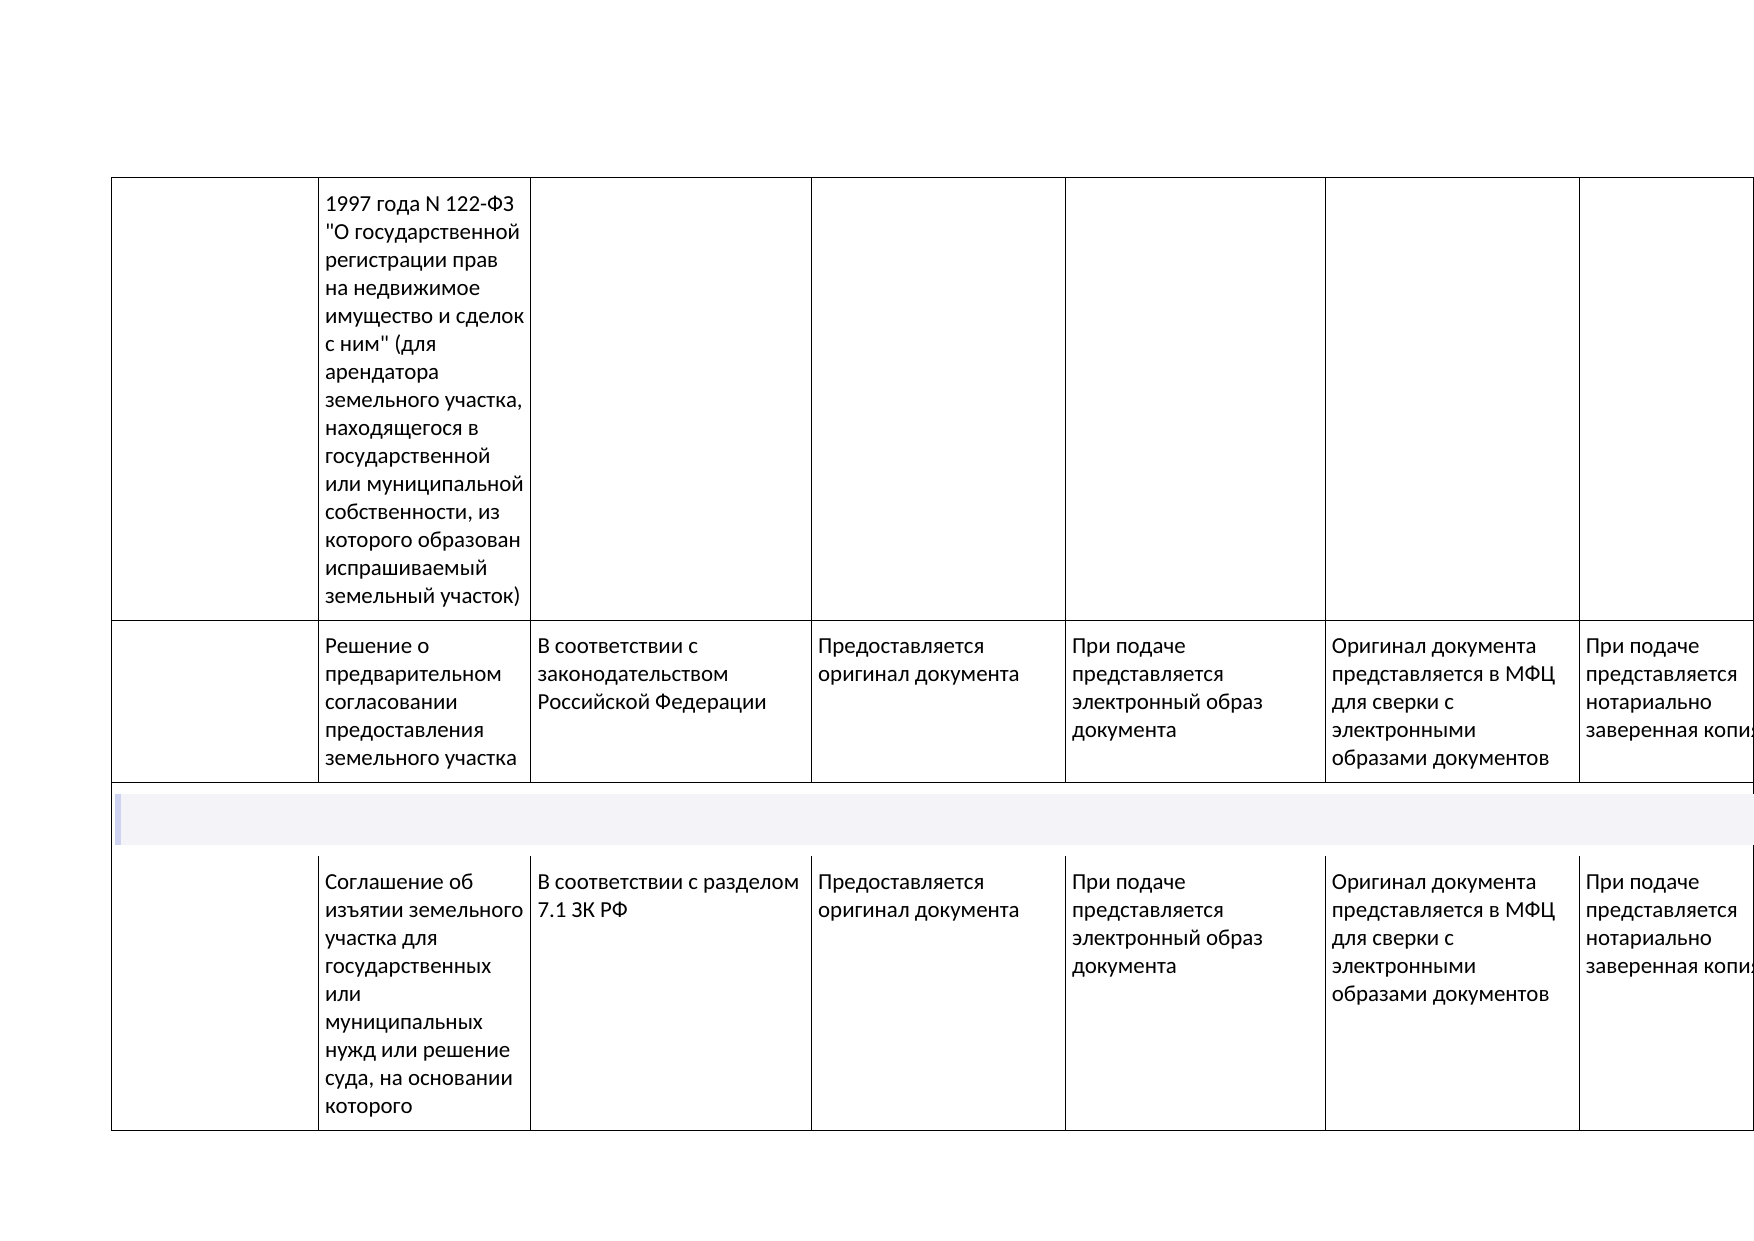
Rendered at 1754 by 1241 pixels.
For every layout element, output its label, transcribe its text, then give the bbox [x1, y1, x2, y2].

table_cell При подаче представляется электронный образ документа [1066, 621, 1325, 782]
table_cell Оригинал документа представляется в МФЦ для сверки с электронными образами документов [1326, 621, 1579, 782]
table_cell [112, 783, 1753, 856]
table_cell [1066, 178, 1325, 620]
table_cell Предоставляется оригинал документа [812, 621, 1065, 782]
table_cell Решение о предварительном согласовании предоставления земельного участка [319, 621, 530, 782]
table_cell [112, 856, 318, 1129]
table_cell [1580, 178, 1753, 620]
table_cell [1326, 856, 1579, 1129]
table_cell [1066, 856, 1325, 1129]
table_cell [812, 178, 1065, 620]
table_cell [531, 856, 811, 1129]
table_cell [112, 621, 318, 782]
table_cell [1580, 856, 1753, 1129]
table_cell [112, 178, 318, 620]
table_cell В соответствии с законодательством Российской Федерации [531, 621, 811, 782]
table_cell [319, 178, 530, 620]
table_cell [531, 178, 811, 620]
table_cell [319, 856, 530, 1129]
table_cell При подаче представляется нотариально заверенная копия [1580, 621, 1753, 782]
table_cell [1326, 178, 1579, 620]
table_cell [812, 856, 1065, 1129]
